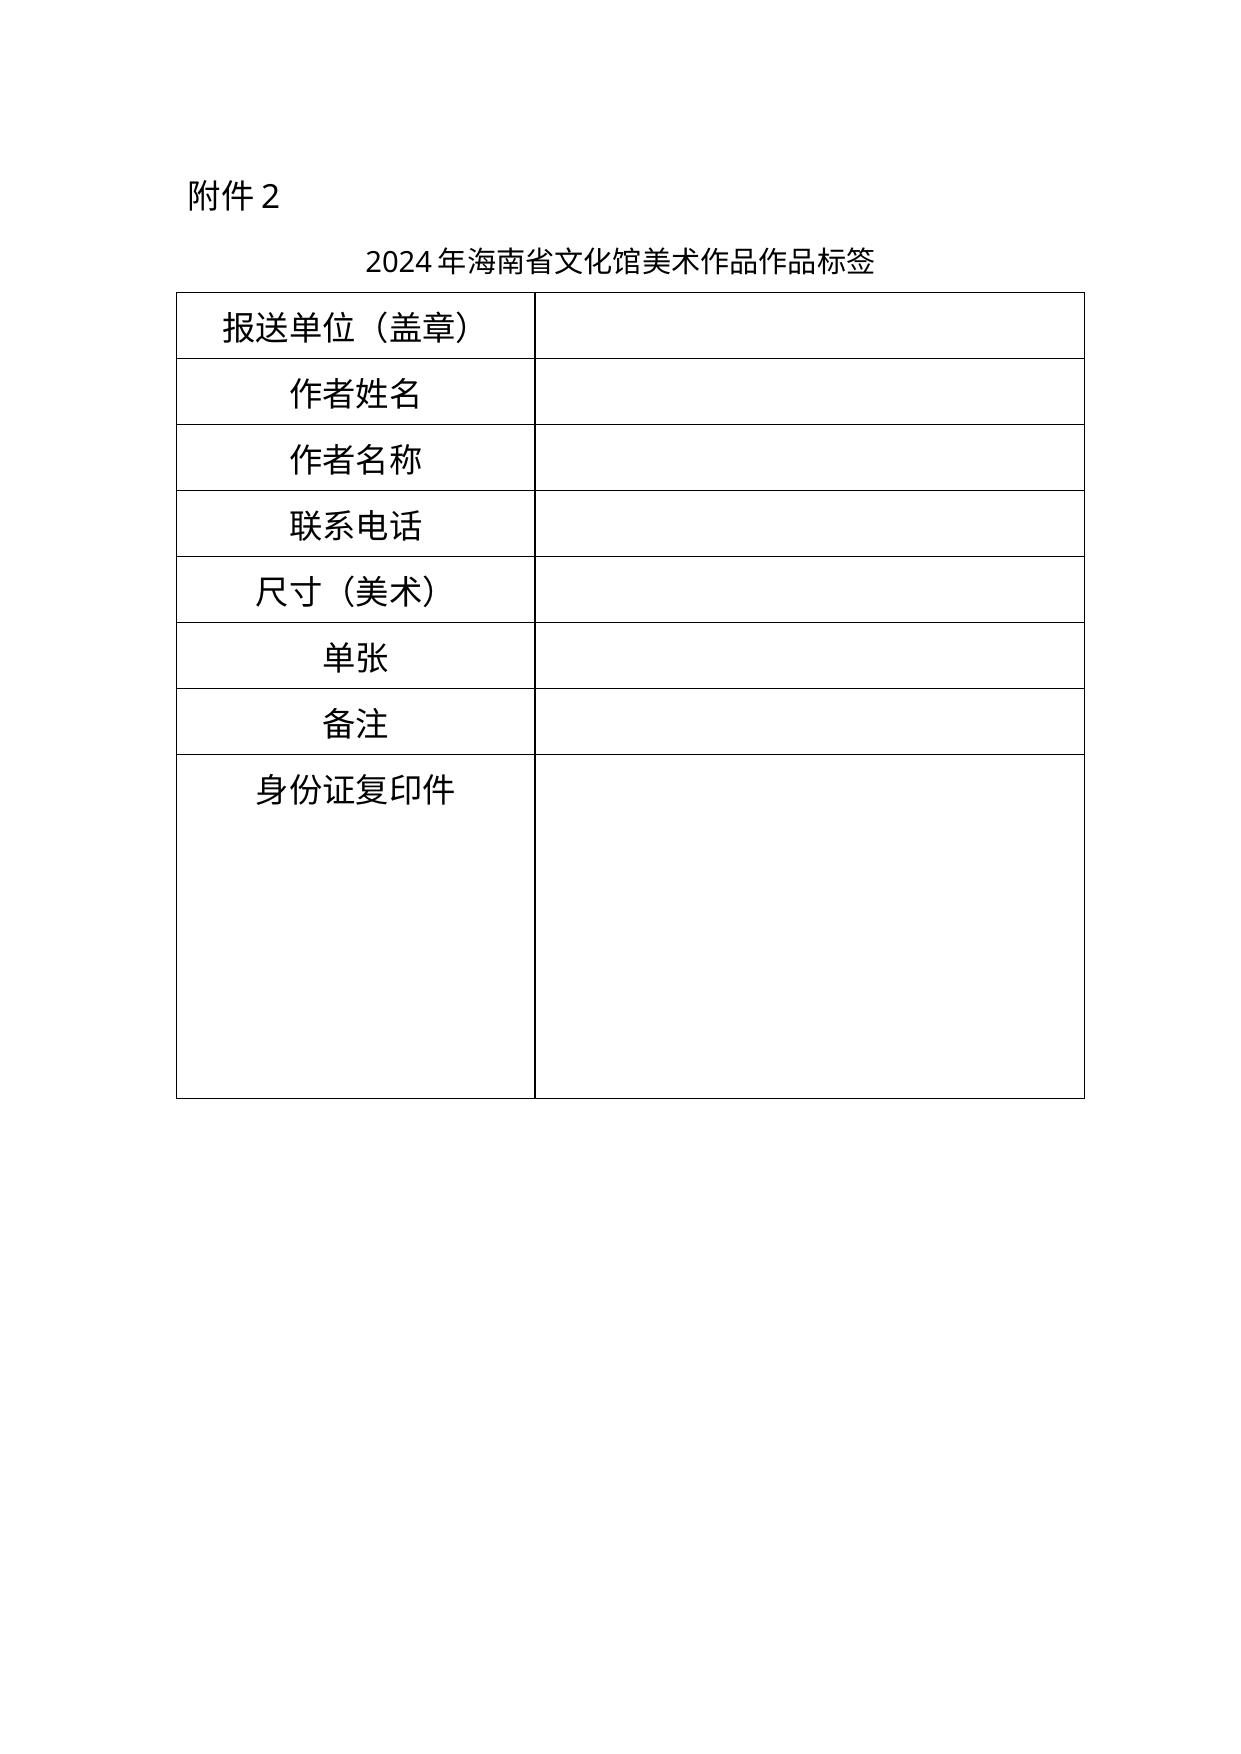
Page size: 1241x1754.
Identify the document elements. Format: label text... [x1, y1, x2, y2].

table_header 报送单位（盖章） [177, 293, 534, 358]
table_cell [536, 359, 1084, 424]
table_cell 身份证复印件 [177, 755, 534, 1097]
table_cell [536, 623, 1084, 688]
table_cell [536, 557, 1084, 622]
table_cell 联系电话 [177, 491, 534, 556]
table_cell [536, 491, 1084, 556]
table_cell 作者姓名 [177, 359, 534, 424]
text 2024年海南省文化馆美术作品作品标签 [187, 227, 1053, 292]
table_cell [536, 689, 1084, 754]
table_cell 作者名称 [177, 425, 534, 490]
table_cell 尺寸（美术） [177, 557, 534, 622]
table_cell [536, 755, 1084, 1097]
table_header [536, 293, 1084, 358]
text 附件2 [187, 162, 1053, 227]
table_cell [536, 425, 1084, 490]
table_cell 单张 [177, 623, 534, 688]
table_cell 备注 [177, 689, 534, 754]
